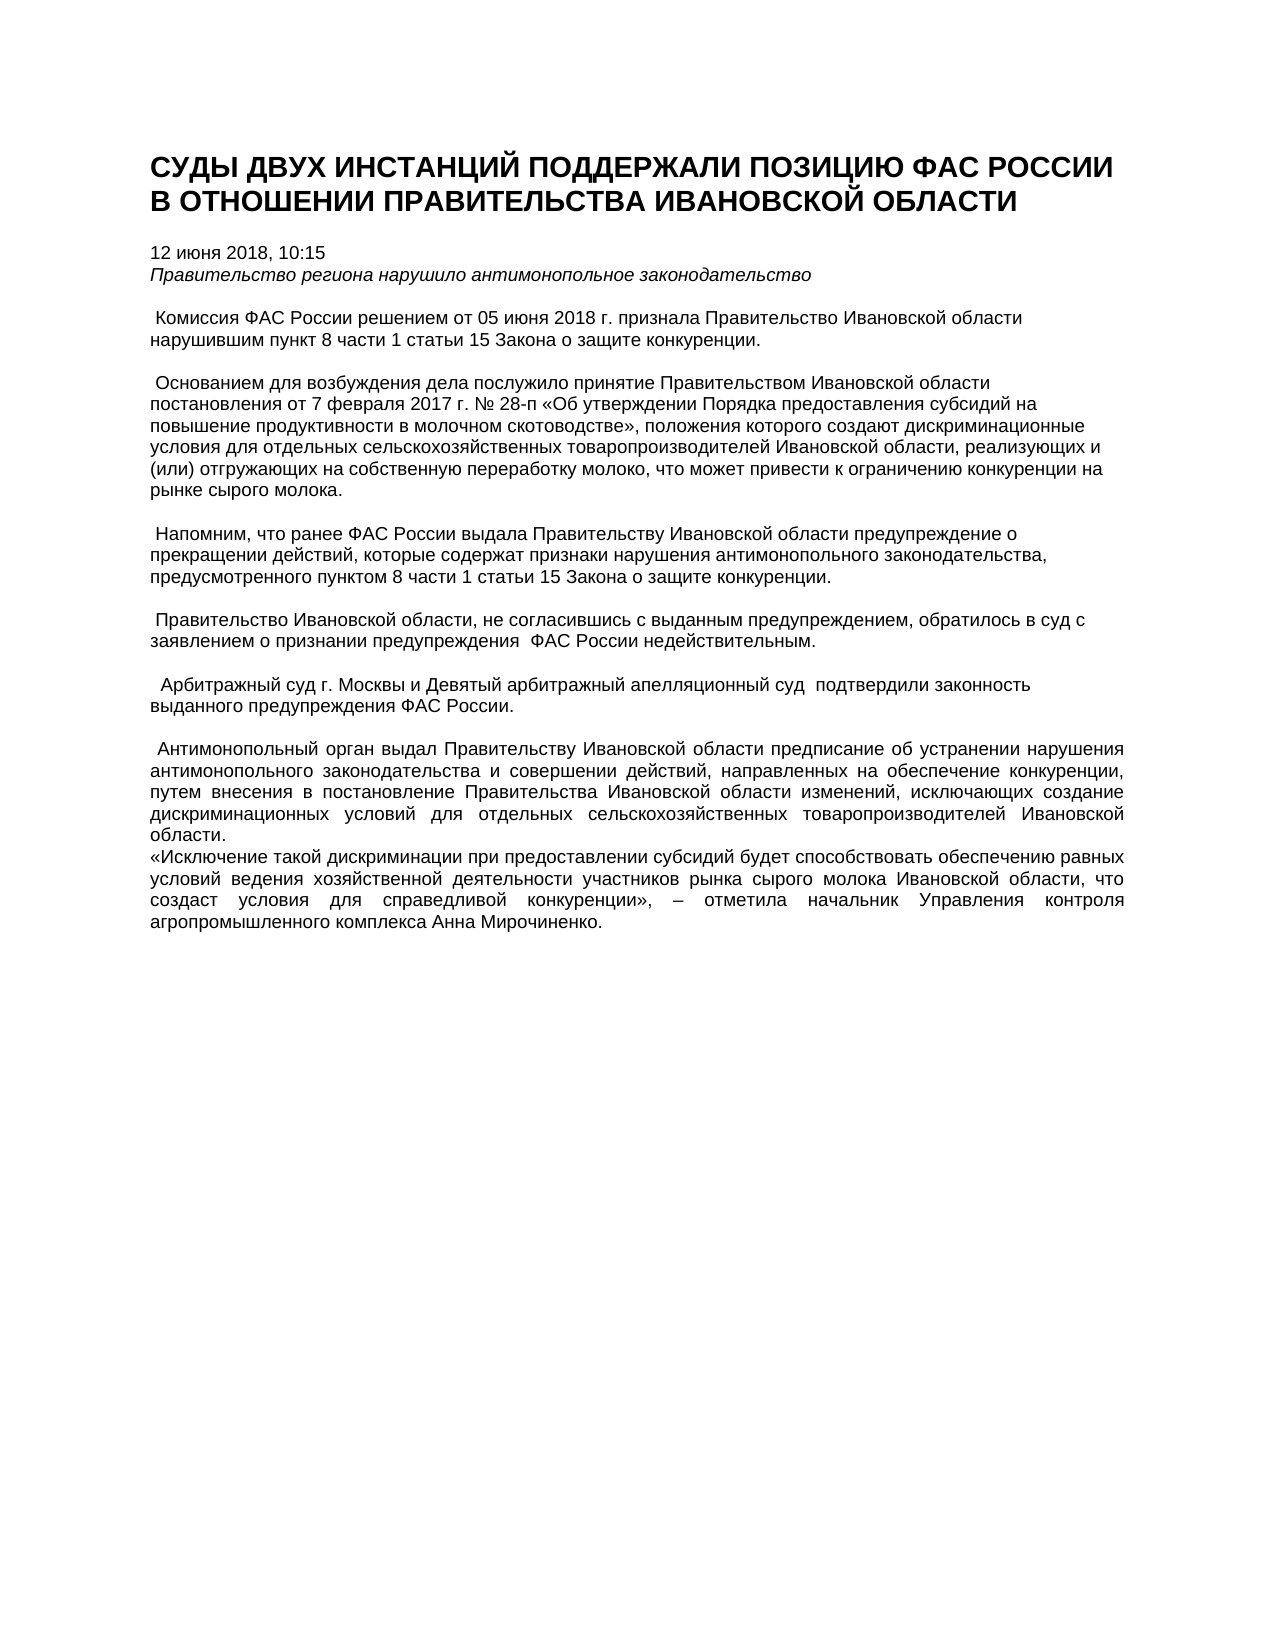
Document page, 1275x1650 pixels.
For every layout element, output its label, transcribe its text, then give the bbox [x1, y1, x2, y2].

text «Исключение такой дискриминации при предоставлении субсидий будет способствовать обеспечению равных условий ведения хозяйственной деятельности участников рынка сырого молока Ивановской области, что создаст условия для справедливой конкуренции», – отметила начальник Управления контроля агропромышленного комплекса Анна Мирочиненко. [150, 846, 1125, 932]
text Правительство региона нарушило антимонопольное законодательство Комиссия ФАС России решением от 05 июня 2018 г. признала Правительство Ивановской области нарушившим пункт 8 части 1 статьи 15 Закона о защите конкуренции. Основанием для возбуждения дела послужило принятие Правительством Ивановской области постановления от 7 февраля 2017 г. № 28-п «Об утверждении Порядка предоставления субсидий на повышение продуктивности в молочном скотоводстве», положения которого создают дискриминационные условия для отдельных сельскохозяйственных товаропроизводителей Ивановской области, реализующих и (или) отгружающих на собственную переработку молоко, что может привести к ограничению конкуренции на рынке сырого молока. Напомним, что ранее ФАС России выдала Правительству Ивановской области предупреждение о прекращении действий, которые содержат признаки нарушения антимонопольного законодательства, предусмотренного пунктом 8 части 1 статьи 15 Закона о защите конкуренции. Правительство Ивановской области, не согласившись с выданным предупреждением, обратилось в суд с заявлением о признании предупреждения ФАС России недействительным. Арбитражный суд г. Москвы и Девятый арбитражный апелляционный суд подтвердили законность выданного предупреждения ФАС России. Антимонопольный орган выдал Правительству Ивановской области предписание об устранении нарушения антимонопольного законодательства и совершении действий, направленных на обеспечение конкуренции, путем внесения в постановление Правительства Ивановской области изменений, исключающих создание дискриминационных условий для отдельных сельскохозяйственных товаропроизводителей Ивановской области. [150, 738, 1125, 846]
subtitle Суды двух инстанций поддержали позицию ФАС России в отношении правительства Ивановской области [150, 150, 1125, 217]
text 12 июня 2018, 10:15 [150, 242, 1125, 264]
